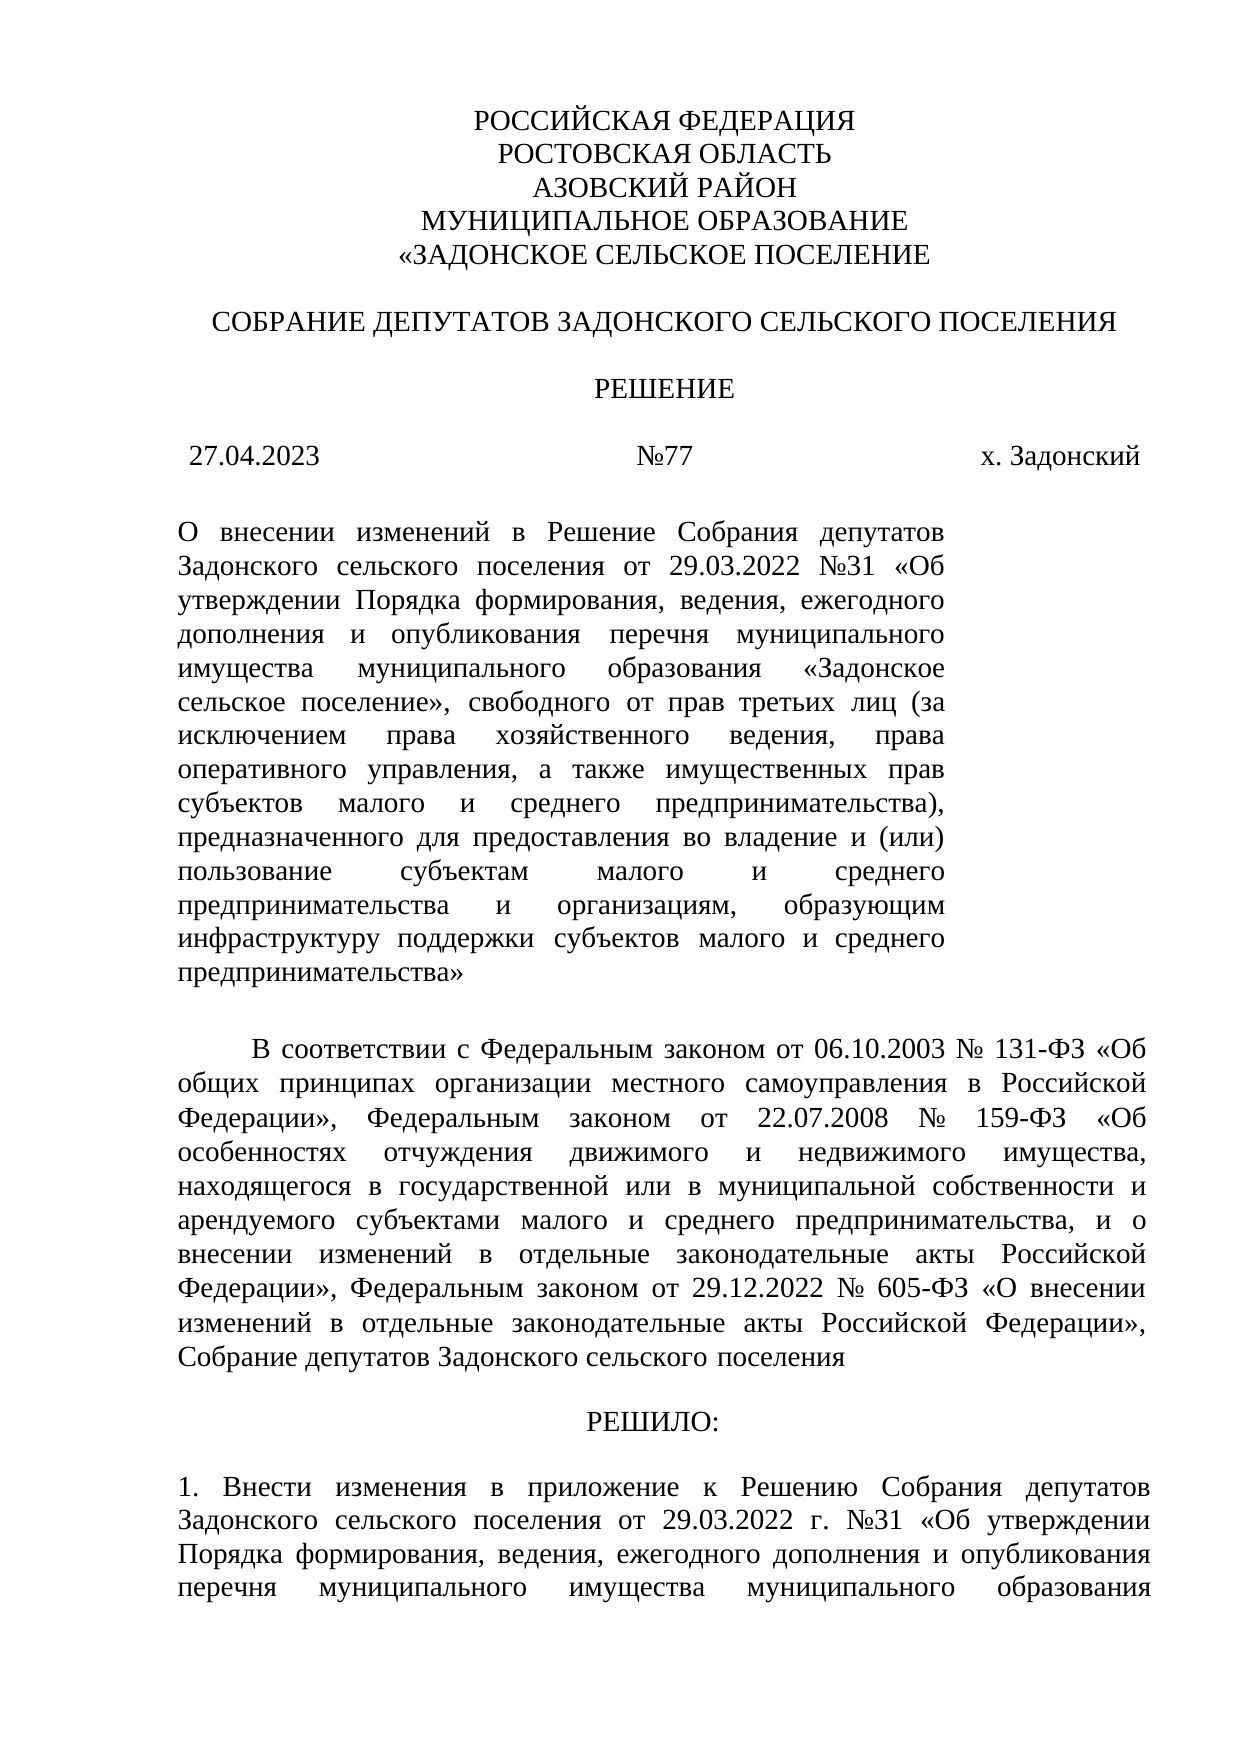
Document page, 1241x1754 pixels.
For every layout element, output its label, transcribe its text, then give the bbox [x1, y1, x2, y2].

text РЕШЕНИЕ [177, 371, 1152, 404]
table_header х. Задонский [824, 438, 1152, 472]
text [177, 1469, 1152, 1603]
text РЕШИЛО: [177, 1407, 1128, 1438]
text РОСТОВСКАЯ ОБЛАСТЬ [177, 136, 1152, 170]
table_header 27.04.2023 [177, 438, 505, 472]
text МУНИЦИПАЛЬНОЕ ОБРАЗОВАНИЕ [177, 203, 1152, 237]
text РОССИЙСКАЯ ФЕДЕРАЦИЯ [177, 103, 1152, 136]
text СОБРАНИЕ ДЕПУТАТОВ ЗАДОНСКОГО СЕЛЬСКОГО ПОСЕЛЕНИЯ [177, 304, 1152, 337]
text АЗОВСКИЙ РАЙОН [177, 170, 1152, 203]
text В соответствии с Федеральным законом от 06.10.2003 № 131-ФЗ «Об общих принципах организации местного самоуправления в Российской Федерации», Федеральным законом от 22.07.2008 № 159-ФЗ «Об особенностях отчуждения движимого и недвижимого имущества, находящегося в государственной или в муниципальной собственности и арендуемого субъектами малого и среднего предпринимательства, и о внесении изменений в отдельные законодательные акты Российской Федерации», Федеральным законом от 29.12.2022 № 605-ФЗ «О внесении изменений в отдельные законодательные акты Российской Федерации», Собрание депутатов Задонского сельского поселения [177, 1031, 1147, 1372]
table_header №77 [505, 438, 824, 472]
text О внесении изменений в Решение Собрания депутатов Задонского сельского поселения от 29.03.2022 №31 «Об утверждении Порядка формирования, ведения, ежегодного дополнения и опубликования перечня муниципального имущества муниципального образования «Задонское сельское поселение», свободного от прав третьих лиц (за исключением права хозяйственного ведения, права оперативного управления, а также имущественных прав субъектов малого и среднего предпринимательства), предназначенного для предоставления во владение и (или) пользование субъектам малого и среднего предпринимательства и организациям, образующим инфраструктуру поддержки субъектов малого и среднего предпринимательства» [177, 514, 945, 988]
text «ЗАДОНСКОЕ СЕЛЬСКОЕ ПОСЕЛЕНИЕ [177, 237, 1152, 270]
